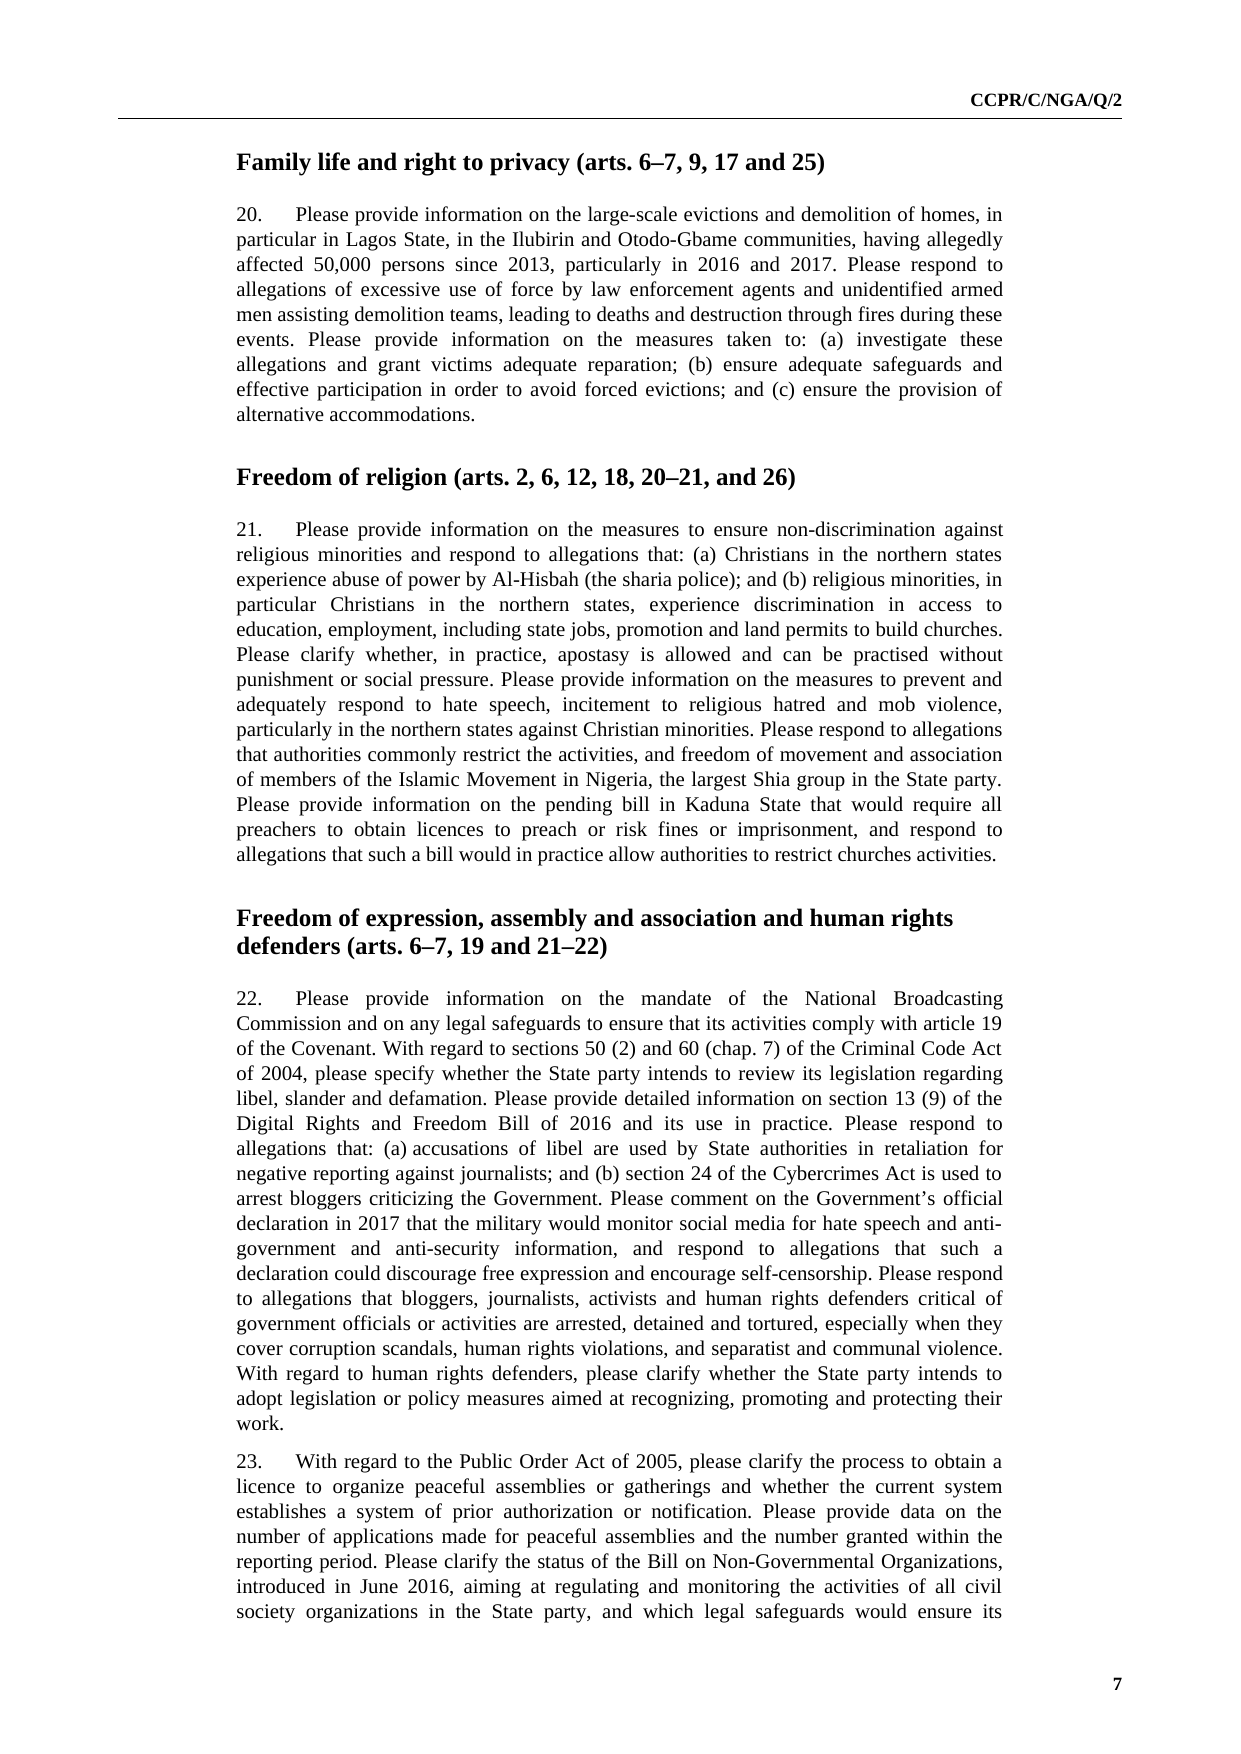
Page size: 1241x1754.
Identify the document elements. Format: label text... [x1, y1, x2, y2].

text Family life and right to privacy (arts. 6–7, 9, 17 and 25) [118, 148, 1004, 176]
text Freedom of expression, assembly and association and human rights defenders (arts. 6–7, 19 and 21–22) [118, 904, 1004, 960]
text 21. Please provide information on the measures to ensure non-discrimination against religious minorities and respond to allegations that: (a) Christians in the northern states experience abuse of power by Al-Hisbah (the sharia police); and (b) religious minorities, in particular Christians in the northern states, experience discrimination in access to education, employment, including state jobs, promotion and land permits to build churches. Please clarify whether, in practice, apostasy is allowed and can be practised without punishment or social pressure. Please provide information on the measures to prevent and adequately respond to hate speech, incitement to religious hatred and mob violence, particularly in the northern states against Christian minorities. Please respond to allegations that authorities commonly restrict the activities, and freedom of movement and association of members of the Islamic Movement in Nigeria, the largest Shia group in the State party. Please provide information on the pending bill in Kaduna State that would require all preachers to obtain licences to preach or risk fines or imprisonment, and respond to allegations that such a bill would in practice allow authorities to restrict churches activities. [236, 516, 1004, 866]
text 22. Please provide information on the mandate of the National Broadcasting Commission and on any legal safeguards to ensure that its activities comply with article 19 of the Covenant. With regard to sections 50 (2) and 60 (chap. 7) of the Criminal Code Act of 2004, please specify whether the State party intends to review its legislation regarding libel, slander and defamation. Please provide detailed information on section 13 (9) of the Digital Rights and Freedom Bill of 2016 and its use in practice. Please respond to allegations that: (a) accusations of libel are used by State authorities in retaliation for negative reporting against journalists; and (b) section 24 of the Cybercrimes Act is used to arrest bloggers criticizing the Government. Please comment on the Government’s official declaration in 2017 that the military would monitor social media for hate speech and anti-government and anti-security information, and respond to allegations that such a declaration could discourage free expression and encourage self-censorship. Please respond to allegations that bloggers, journalists, activists and human rights defenders critical of government officials or activities are arrested, detained and tortured, especially when they cover corruption scandals, human rights violations, and separatist and communal violence. With regard to human rights defenders, please clarify whether the State party intends to adopt legislation or policy measures aimed at recognizing, promoting and protecting their work. [236, 985, 1004, 1435]
text Freedom of religion (arts. 2, 6, 12, 18, 20–21, and 26) [118, 463, 1004, 491]
text 20. Please provide information on the large-scale evictions and demolition of homes, in particular in Lagos State, in the Ilubirin and Otodo-Gbame communities, having allegedly affected 50,000 persons since 2013, particularly in 2016 and 2017. Please respond to allegations of excessive use of force by law enforcement agents and unidentified armed men assisting demolition teams, leading to deaths and destruction through fires during these events. Please provide information on the measures taken to: (a) investigate these allegations and grant victims adequate reparation; (b) ensure adequate safeguards and effective participation in order to avoid forced evictions; and (c) ensure the provision of alternative accommodations. [236, 201, 1004, 426]
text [236, 1448, 1004, 1623]
